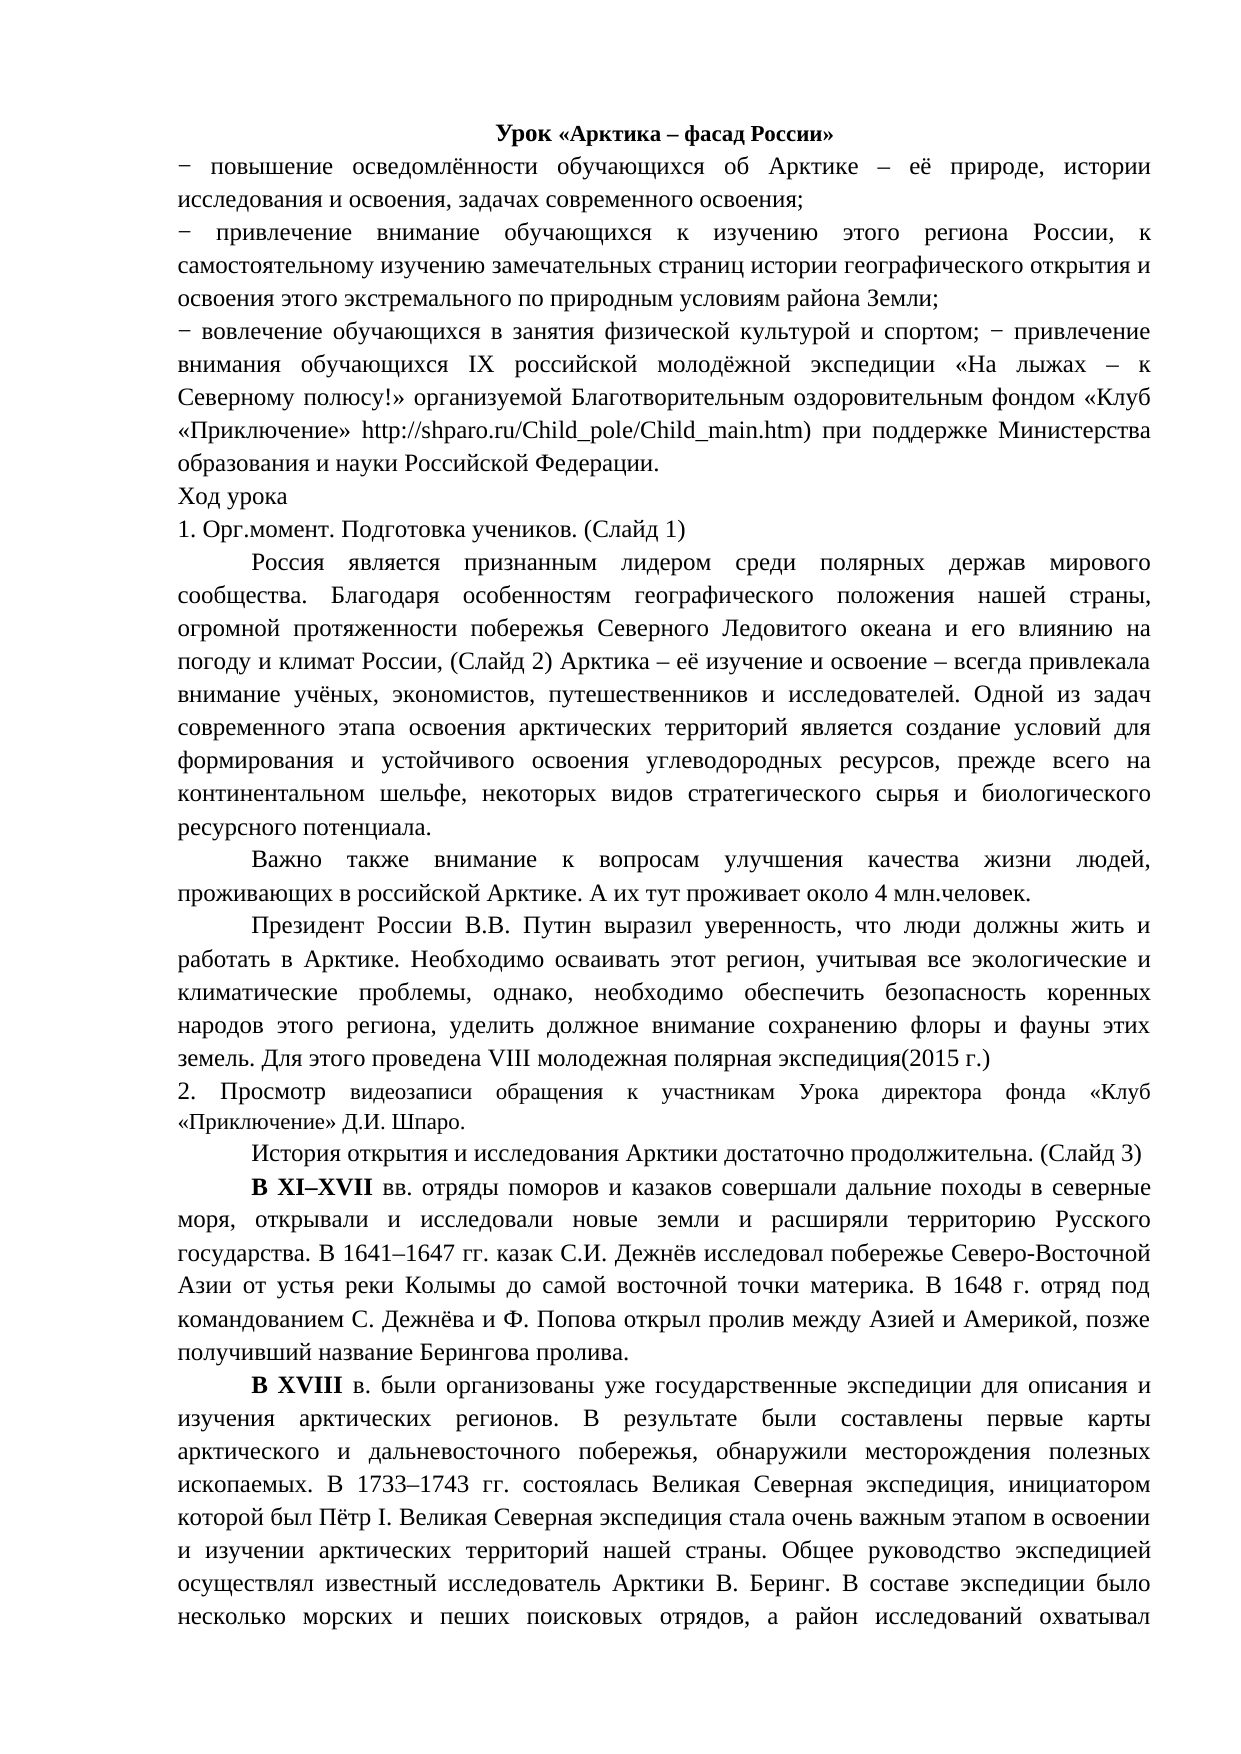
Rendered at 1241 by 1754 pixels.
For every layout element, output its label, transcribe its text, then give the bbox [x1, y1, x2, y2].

text 1. Орг.момент. Подготовка учеников. (Слайд 1) [177, 514, 1152, 543]
text − привлечение внимание обучающихся к изучению этого региона России, к самостоятельному изучению замечательных страниц истории географического открытия и освоения этого экстремального по природным условиям района Земли; [177, 217, 1152, 312]
text Ход урока [177, 481, 1152, 510]
text История открытия и исследования Арктики достаточно продолжительна. (Слайд 3) [177, 1138, 1152, 1167]
text Президент России В.В. Путин выразил уверенность, что люди должны жить и работать в Арктике. Необходимо осваивать этот регион, учитывая все экологические и климатические проблемы, однако, необходимо обеспечить безопасность коренных народов этого региона, уделить должное внимание сохранению флоры и фауны этих земель. Для этого проведена VIII молодежная полярная экспедиция(2015 г.) [177, 911, 1152, 1071]
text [177, 1370, 1152, 1629]
text − повышение осведомлённости обучающихся об Арктике – её природе, истории исследования и освоения, задачах современного освоения; [177, 151, 1152, 213]
text 2. Просмотр видеозаписи обращения к участникам Урока директора фонда «Клуб «Приключение» Д.И. Шпаро. [177, 1076, 1152, 1135]
text В XI–XVII вв. отряды поморов и казаков совершали дальние походы в северные моря, открывали и исследовали новые земли и расширяли территорию Русского государства. В 1641–1647 гг. казак С.И. Дежнёв исследовал побережье Северо-Восточной Азии от устья реки Колымы до самой восточной точки материка. В 1648 г. отряд под командованием С. Дежнёва и Ф. Попова открыл пролив между Азией и Америкой, позже получивший название Берингова пролива. [177, 1172, 1152, 1365]
text Урок «Арктика – фасад России» [177, 118, 1152, 147]
text Россия является признанным лидером среди полярных держав мирового сообщества. Благодаря особенностям географического положения нашей страны, огромной протяженности побережья Северного Ледовитого океана и его влиянию на погоду и климат России, (Слайд 2) Арктика – её изучение и освоение – всегда привлекала внимание учёных, экономистов, путешественников и исследователей. Одной из задач современного этапа освоения арктических территорий является создание условий для формирования и устойчивого освоения углеводородных ресурсов, прежде всего на континентальном шельфе, некоторых видов стратегического сырья и биологического ресурсного потенциала. [177, 547, 1152, 840]
text Важно также внимание к вопросам улучшения качества жизни людей, проживающих в российской Арктике. А их тут проживает около 4 млн.человек. [177, 844, 1152, 906]
text − вовлечение обучающихся в занятия физической культурой и спортом; − привлечение внимания обучающихся IX российской молодёжной экспедиции «На лыжах – к Северному полюсу!» организуемой Благотворительным оздоровительным фондом «Клуб «Приключение» http://shparo.ru/Child_pole/Child_main.htm) при поддержке Министерства образования и науки Российской Федерации. [177, 316, 1152, 477]
